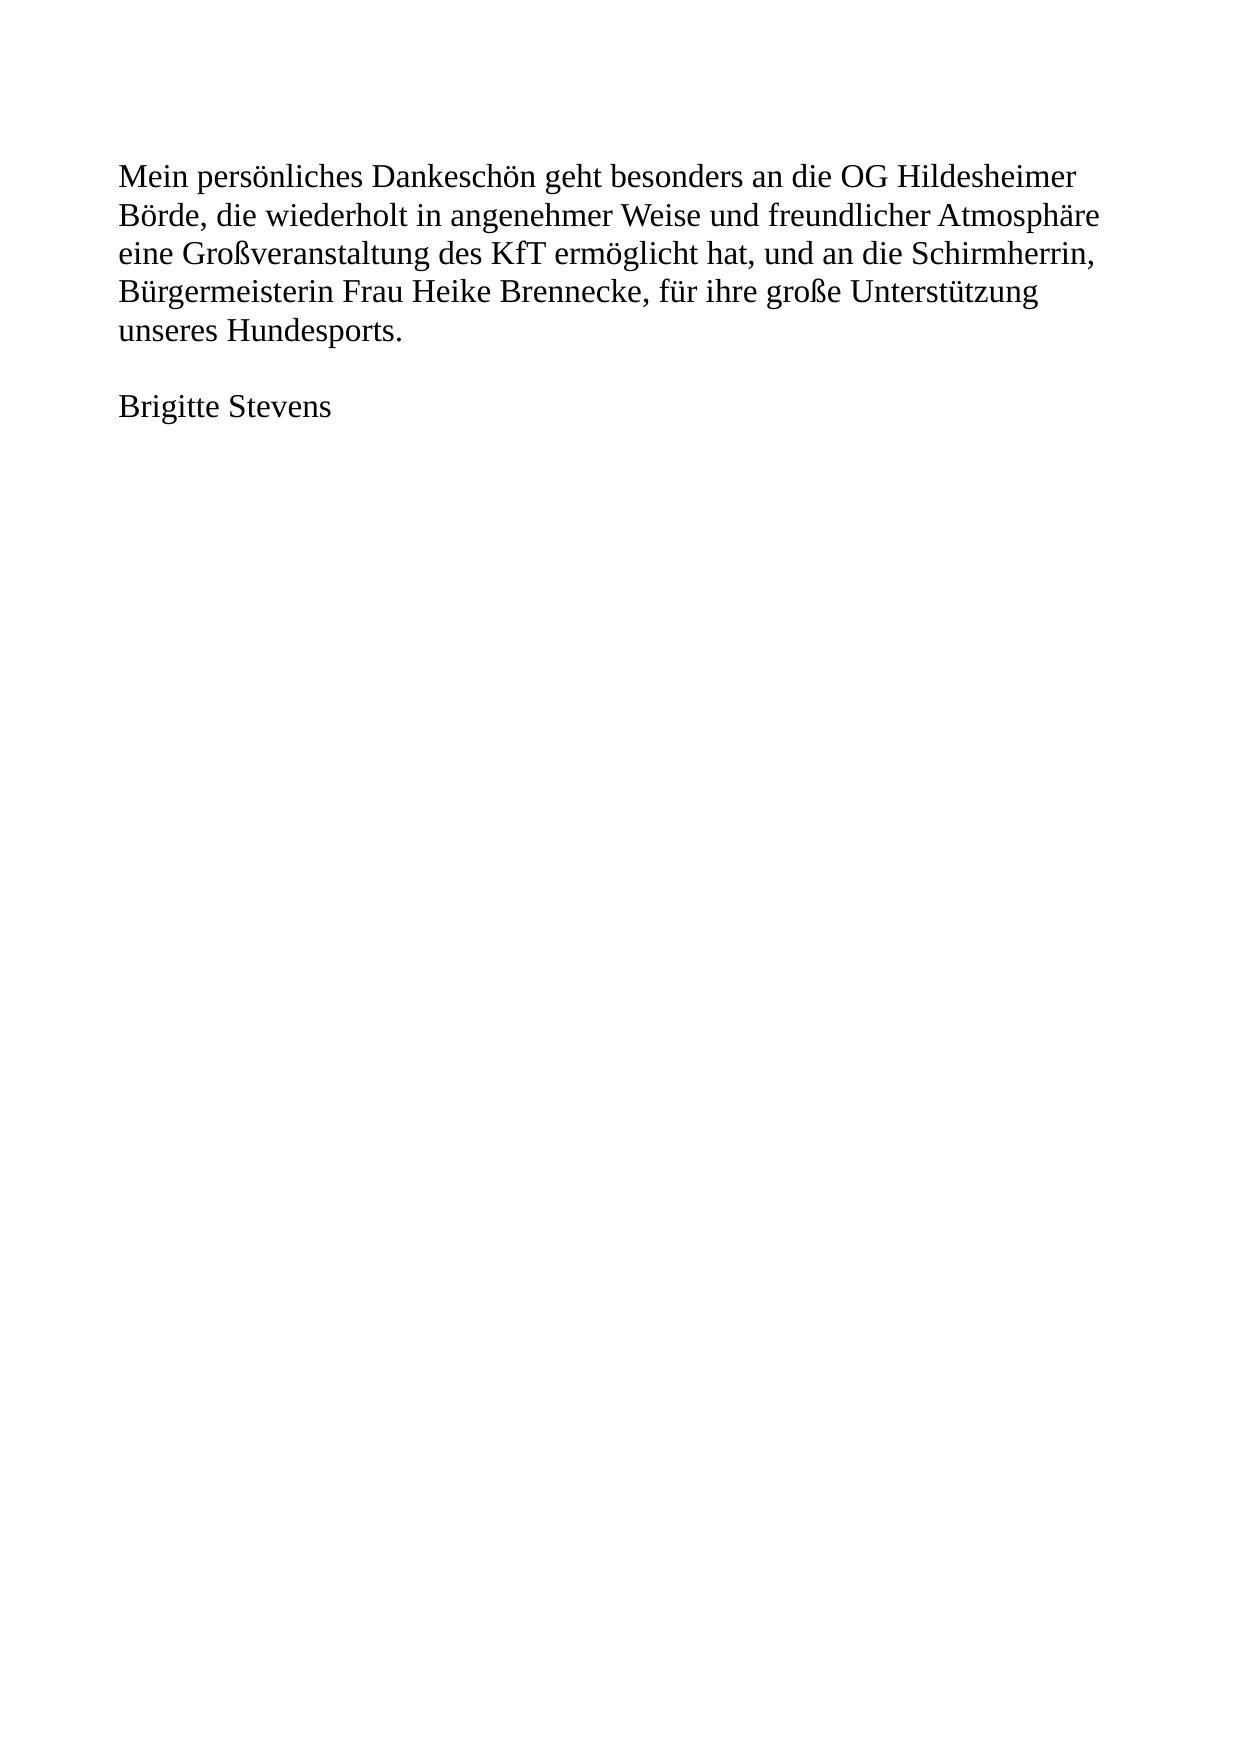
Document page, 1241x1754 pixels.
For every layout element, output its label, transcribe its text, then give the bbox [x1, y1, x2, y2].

text Mein persönliches Dankeschön geht besonders an die OG Hildesheimer Börde, die wiederholt in angenehmer Weise und freundlicher Atmosphäre eine Großveranstaltung des KfT ermöglicht hat, und an die Schirmherrin, Bürgermeisterin Frau Heike Brennecke, für ihre große Unterstützung unseres Hundesports. [118, 156, 1122, 348]
text Brigitte Stevens [118, 386, 1122, 425]
